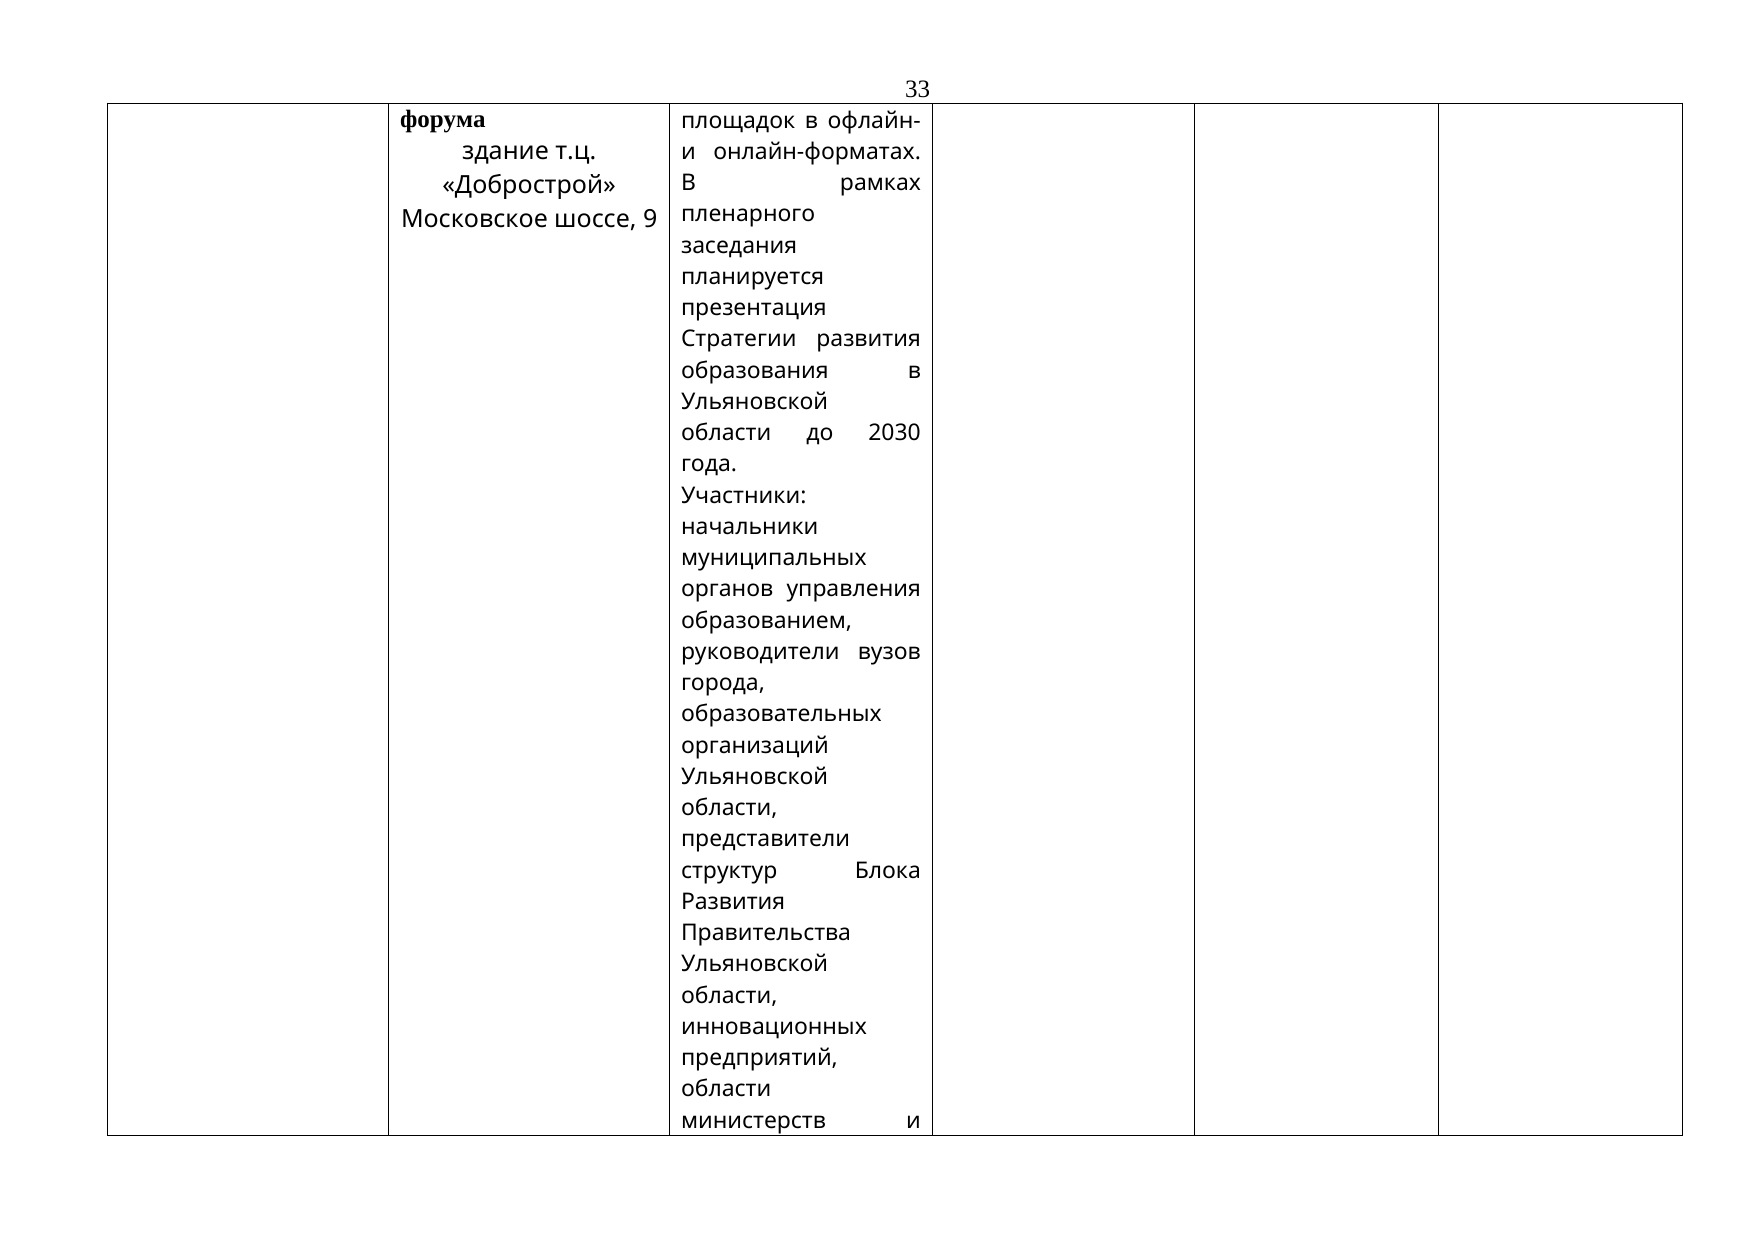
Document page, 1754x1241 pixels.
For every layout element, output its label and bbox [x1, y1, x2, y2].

table_cell [1439, 104, 1682, 1135]
table_cell [108, 104, 388, 1135]
table_cell [670, 104, 932, 1135]
table_cell [1195, 104, 1438, 1135]
table_cell [389, 104, 669, 1135]
table_cell [933, 104, 1194, 1135]
